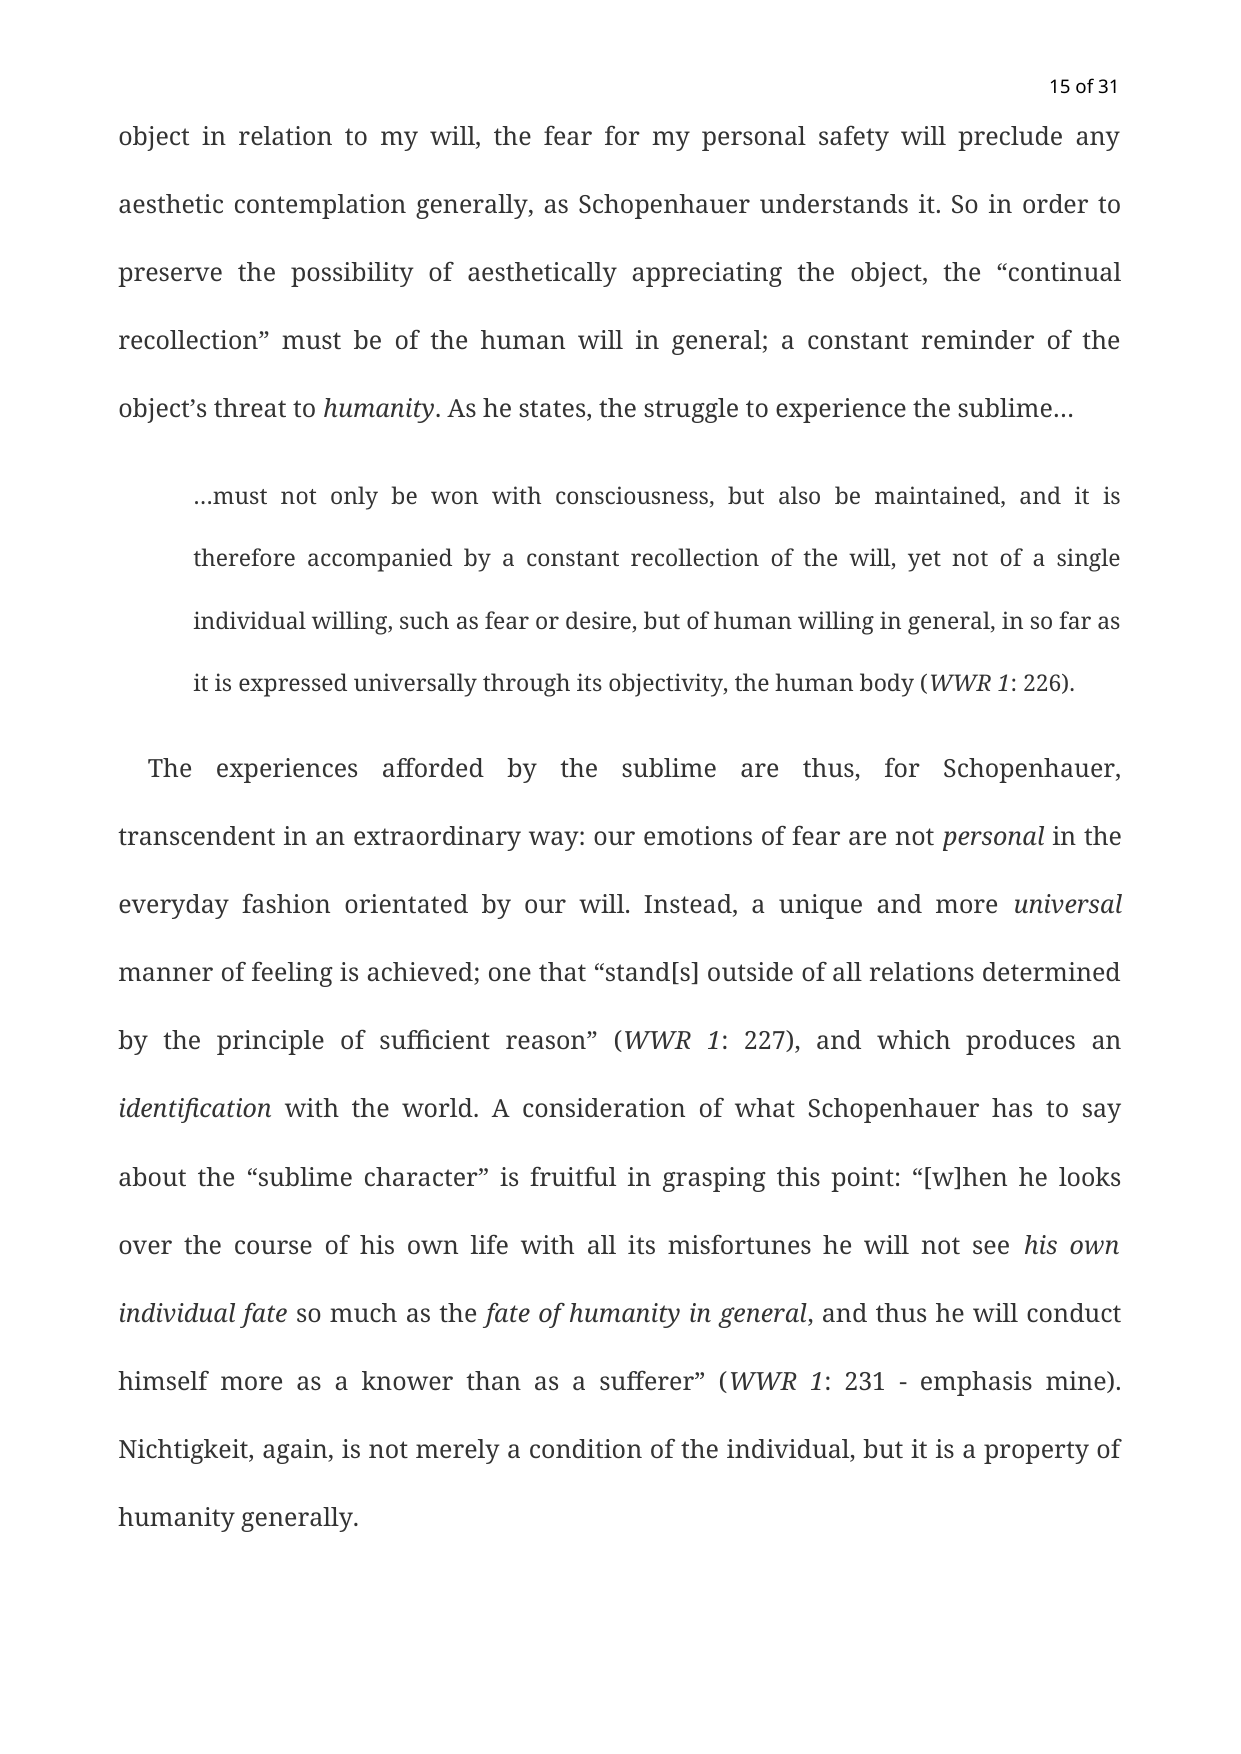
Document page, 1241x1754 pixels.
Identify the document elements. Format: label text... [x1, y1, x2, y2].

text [118, 118, 1122, 425]
text The experiences afforded by the sublime are thus, for Schopenhauer, transcendent in an extraordinary way: our emotions of fear are not personal in the everyday fashion orientated by our will. Instead, a unique and more universal manner of feeling is achieved; one that “stand[s] outside of all relations determined by the principle of sufficient reason” (WWR 1: 227), and which produces an identification with the world. A consideration of what Schopenhauer has to say about the “sublime character” is fruitful in grasping this point: “[w]hen he looks over the course of his own life with all its misfortunes he will not see his own individual fate so much as the fate of humanity in general, and thus he will conduct himself more as a knower than as a sufferer” (WWR 1: 231 - emphasis mine). Nichtigkeit, again, is not merely a condition of the individual, but it is a property of humanity generally. [118, 750, 1122, 1534]
text …must not only be won with consciousness, but also be maintained, and it is therefore accompanied by a constant recollection of the will, yet not of a single individual willing, such as fear or desire, but of human willing in general, in so far as it is expressed universally through its objectivity, the human body (WWR 1: 226). [193, 479, 1122, 698]
